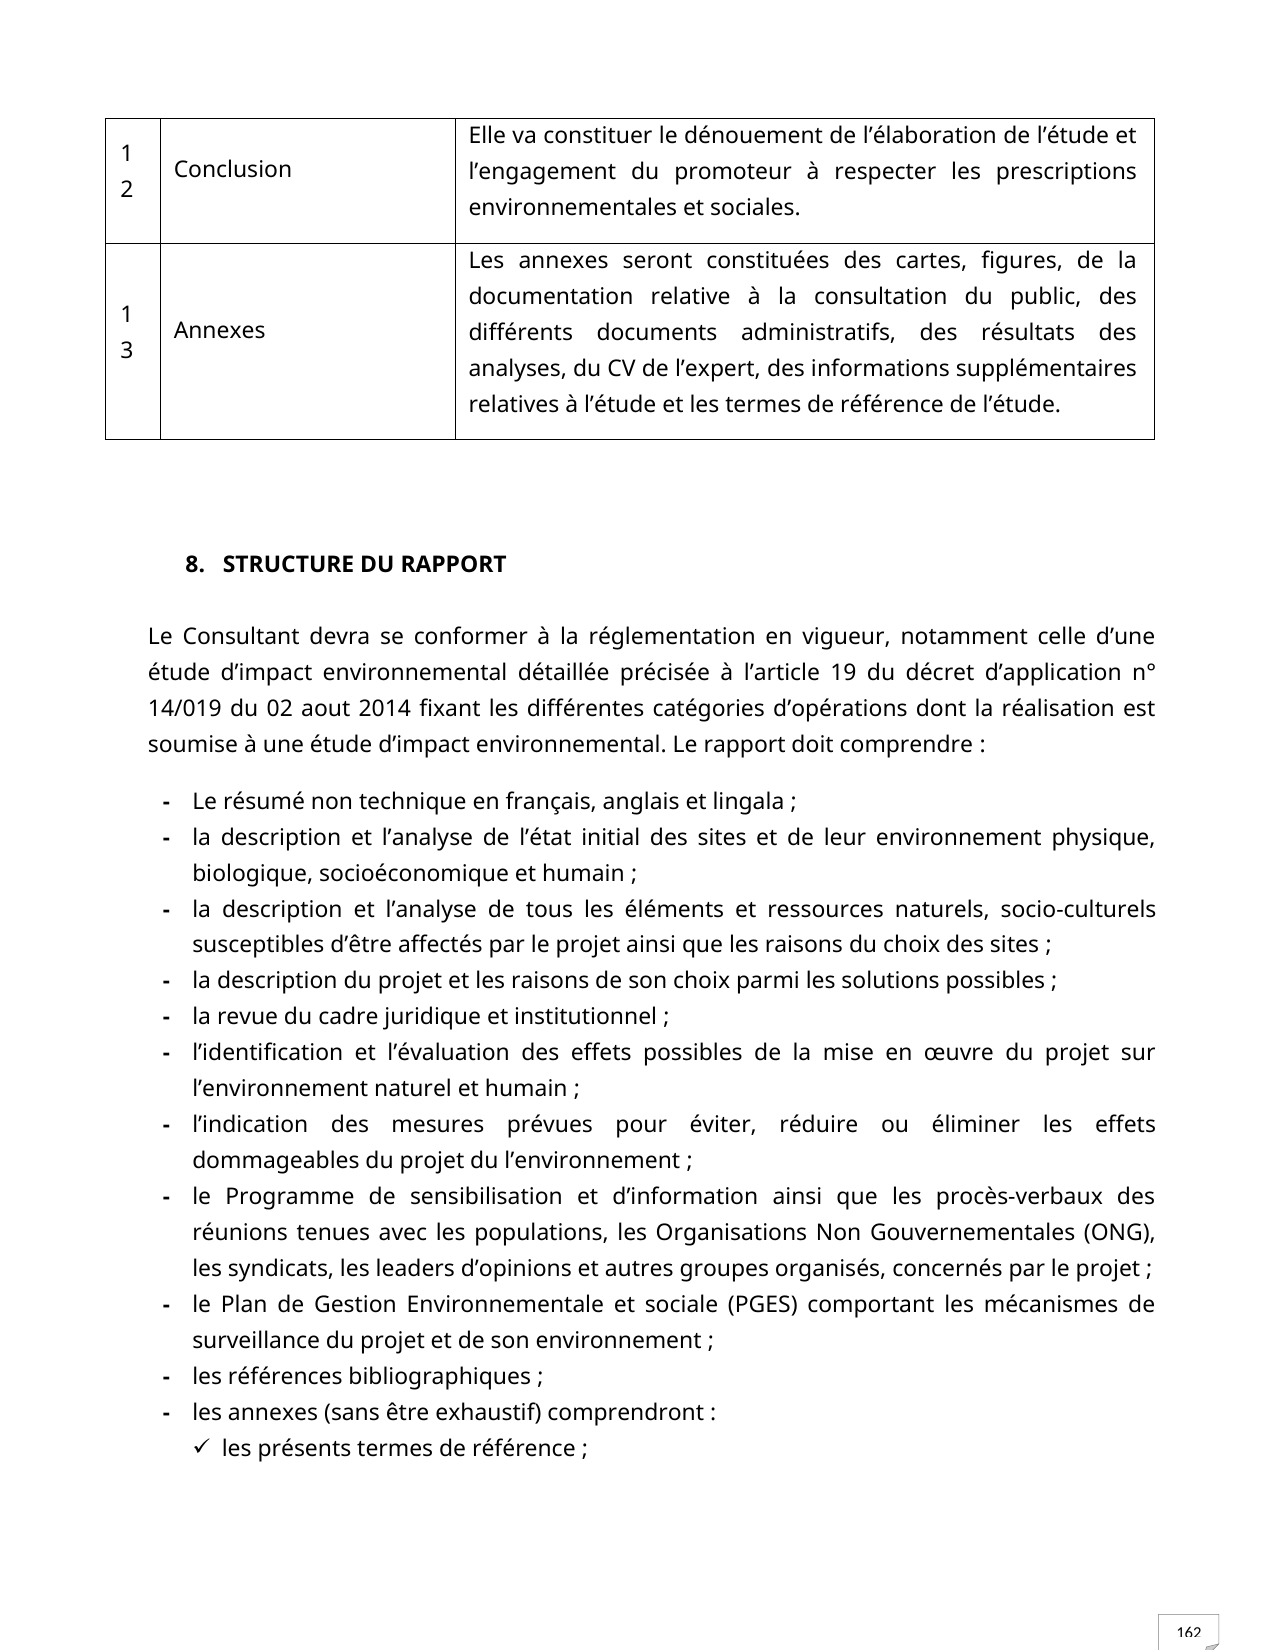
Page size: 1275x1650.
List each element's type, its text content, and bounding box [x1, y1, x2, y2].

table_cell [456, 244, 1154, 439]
list Le résumé non technique en français, anglais et lingala ; [162, 785, 1157, 816]
text Le Consultant devra se conformer à la réglementation en vigueur, notamment celle d’une étude d’impact environnemental détaillée précisée à l’article 19 du décret d’application n° 14/019 du 02 aout 2014 fixant les différentes catégories d’opérations dont la réalisation est soumise à une étude d’impact environnemental. Le rapport doit comprendre : [148, 620, 1157, 759]
list la description et l’analyse de tous les éléments et ressources naturels, socio-culturels susceptibles d’être affectés par le projet ainsi que les raisons du choix des sites ; [162, 892, 1157, 960]
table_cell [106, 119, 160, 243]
list les annexes (sans être exhaustif) comprendront : [162, 1396, 1157, 1427]
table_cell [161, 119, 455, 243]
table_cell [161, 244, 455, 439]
list la description et l’analyse de l’état initial des sites et de leur environnement physique, biologique, socioéconomique et humain ; [162, 821, 1157, 888]
list l’identification et l’évaluation des effets possibles de la mise en œuvre du projet sur l’environnement naturel et humain ; [162, 1036, 1157, 1103]
list STRUCTURE DU RAPPORT [185, 548, 1157, 579]
list la revue du cadre juridique et institutionnel ; [162, 1000, 1157, 1032]
list les références bibliographiques ; [162, 1360, 1157, 1391]
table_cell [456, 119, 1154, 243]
list le Plan de Gestion Environnementale et sociale (PGES) comportant les mécanismes de surveillance du projet et de son environnement ; [162, 1288, 1157, 1355]
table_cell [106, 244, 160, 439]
list le Programme de sensibilisation et d’information ainsi que les procès-verbaux des réunions tenues avec les populations, les Organisations Non Gouvernementales (ONG), les syndicats, les leaders d’opinions et autres groupes organisés, concernés par le projet ; [162, 1180, 1157, 1283]
list la description du projet et les raisons de son choix parmi les solutions possibles ; [162, 964, 1157, 996]
list l’indication des mesures prévues pour éviter, réduire ou éliminer les effets dommageables du projet du l’environnement ; [162, 1108, 1157, 1175]
list les présents termes de référence ; [192, 1432, 1157, 1463]
